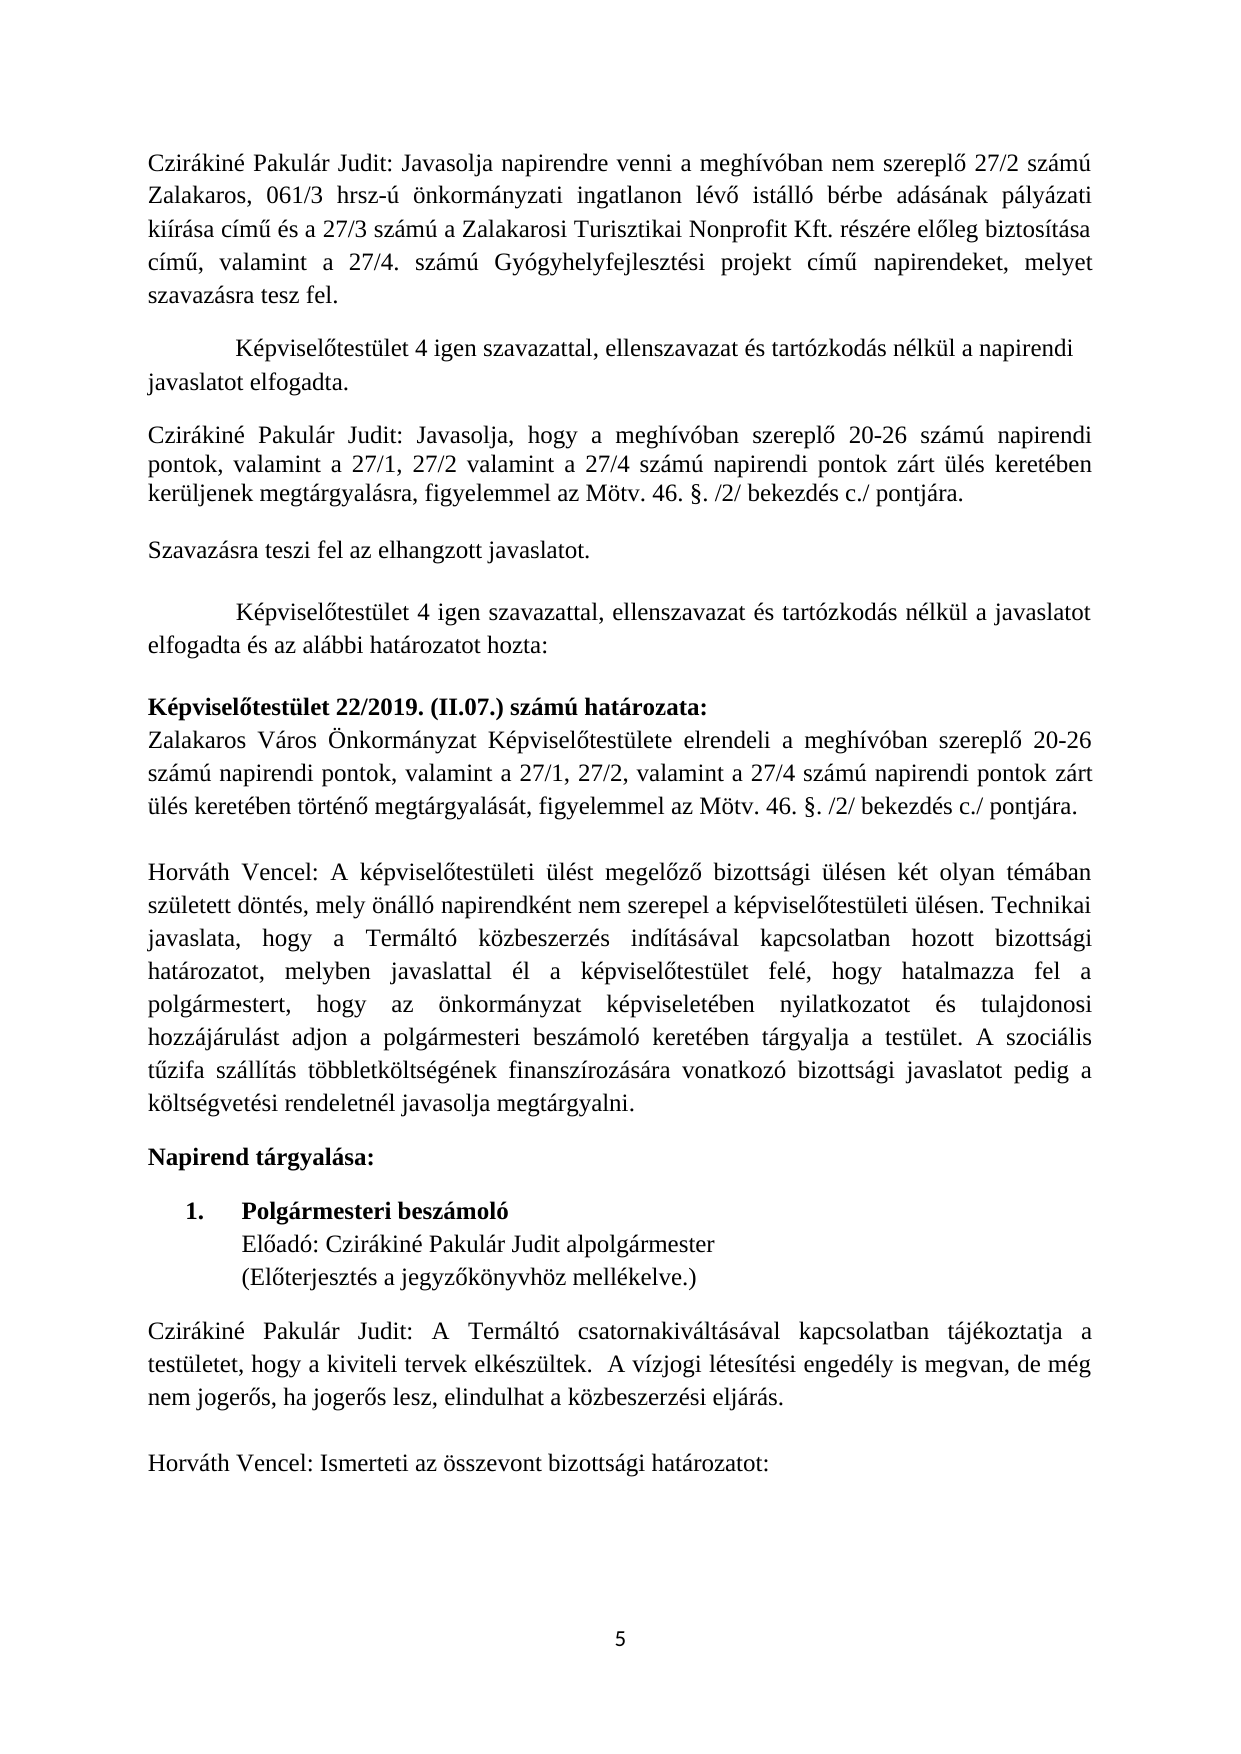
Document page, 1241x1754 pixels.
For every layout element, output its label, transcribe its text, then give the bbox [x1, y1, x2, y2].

list Czirákiné Pakulár Judit: Javasolja, hogy a meghívóban szereplő 20-26 számú napirendi pontok, valamint a 27/1, 27/2 valamint a 27/4 számú napirendi pontok zárt ülés keretében kerüljenek megtárgyalásra, figyelemmel az Mötv. 46. §. /2/ bekezdés c./ pontjára. [148, 420, 1093, 507]
text Zalakaros Város Önkormányzat Képviselőtestülete elrendeli a meghívóban szereplő 20-26 számú napirendi pontok, valamint a 27/1, 27/2, valamint a 27/4 számú napirendi pontok zárt ülés keretében történő megtárgyalását, figyelemmel az Mötv. 46. §. /2/ bekezdés c./ pontjára. [148, 725, 1093, 820]
text Képviselőtestület 4 igen szavazattal, ellenszavazat és tartózkodás nélkül a javaslatot elfogadta és az alábbi határozatot hozta: [148, 597, 1093, 659]
text Czirákiné Pakulár Judit: Javasolja napirendre venni a meghívóban nem szereplő 27/2 számú Zalakaros, 061/3 hrsz-ú önkormányzati ingatlanon lévő istálló bérbe adásának pályázati kiírása című és a 27/3 számú a Zalakarosi Turisztikai Nonprofit Kft. részére előleg biztosítása című, valamint a 27/4. számú Gyógyhelyfejlesztési projekt című napirendeket, melyet szavazásra tesz fel. [148, 148, 1093, 308]
list Előadó: Czirákiné Pakulár Judit alpolgármester (Előterjesztés a jegyzőkönyvhöz mellékelve.) [148, 1229, 1093, 1291]
text Képviselőtestület 22/2019. (II.07.) számú határozata: [148, 692, 1093, 721]
list Polgármesteri beszámoló [185, 1196, 1093, 1225]
text Horváth Vencel: Ismerteti az összevont bizottsági határozatot: [148, 1448, 1093, 1477]
text Horváth Vencel: A képviselőtestületi ülést megelőző bizottsági ülésen két olyan témában született döntés, mely önálló napirendként nem szerepel a képviselőtestületi ülésen. Technikai javaslata, hogy a Termáltó közbeszerzés indításával kapcsolatban hozott bizottsági határozatot, melyben javaslattal él a képviselőtestület felé, hogy hatalmazza fel a polgármestert, hogy az önkormányzat képviseletében nyilatkozatot és tulajdonosi hozzájárulást adjon a polgármesteri beszámoló keretében tárgyalja a testület. A szociális tűzifa szállítás többletköltségének finanszírozására vonatkozó bizottsági javaslatot pedig a költségvetési rendeletnél javasolja megtárgyalni. [148, 857, 1093, 1117]
text Képviselőtestület 4 igen szavazattal, ellenszavazat és tartózkodás nélkül a napirendi javaslatot elfogadta. [148, 333, 1093, 395]
text Napirend tárgyalása: [148, 1142, 1093, 1171]
list Szavazásra teszi fel az elhangzott javaslatot. [148, 535, 1093, 564]
text Czirákiné Pakulár Judit: A Termáltó csatornakiváltásával kapcsolatban tájékoztatja a testületet, hogy a kiviteli tervek elkészültek. A vízjogi létesítési engedély is megvan, de még nem jogerős, ha jogerős lesz, elindulhat a közbeszerzési eljárás. [148, 1316, 1093, 1411]
